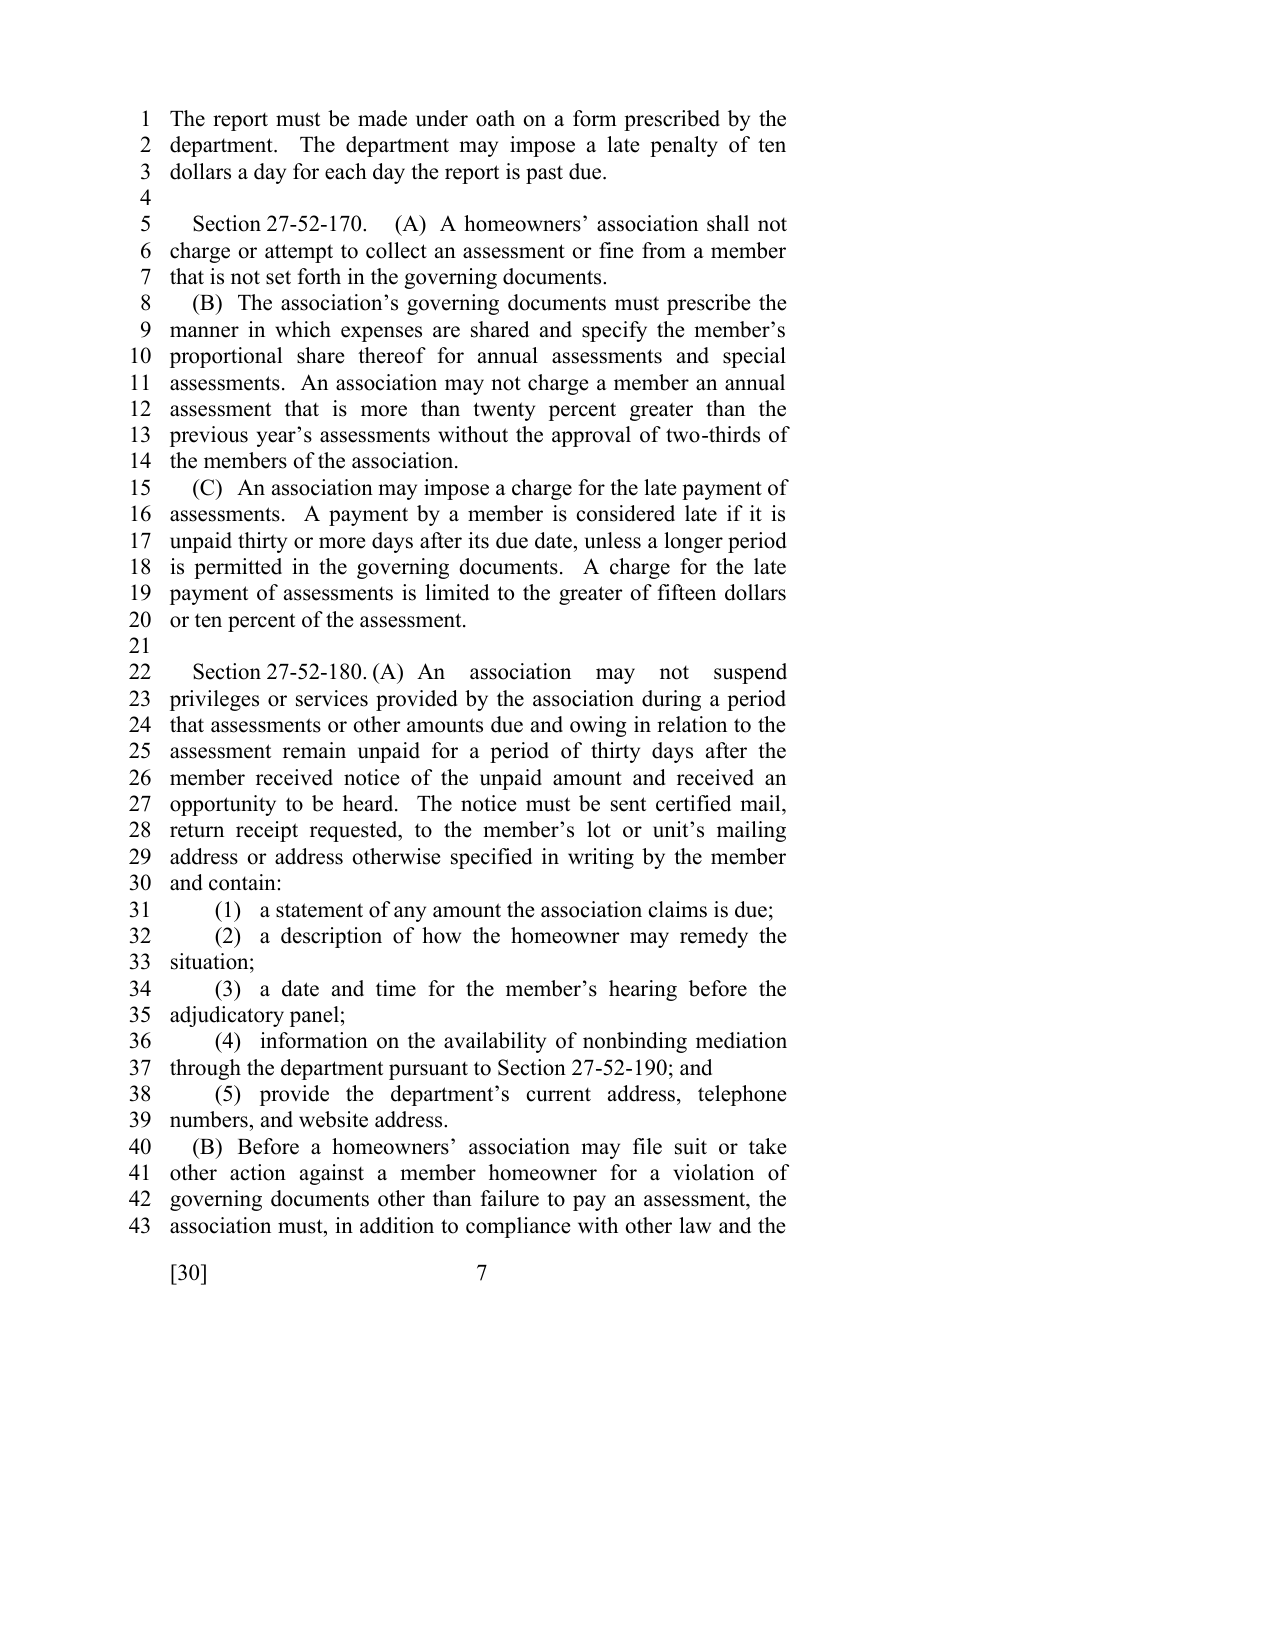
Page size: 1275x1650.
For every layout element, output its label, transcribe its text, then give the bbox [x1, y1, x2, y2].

text Section 27-52-180. (A) An association may not suspend privileges or services provided by the association during a period that assessments or other amounts due and owing in relation to the assessment remain unpaid for a period of thirty days after the member received notice of the unpaid amount and received an opportunity to be heard. The notice must be sent certified mail, return receipt requested, to the member’s lot or unit’s mailing address or address otherwise specified in writing by the member and contain: [169, 658, 787, 896]
text (4) information on the availability of nonbinding mediation through the department pursuant to Section 27-52-190; and [169, 1027, 787, 1080]
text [169, 1133, 787, 1238]
text (2) a description of how the homeowner may remedy the situation; [169, 922, 787, 975]
text (B) The association’s governing documents must prescribe the manner in which expenses are shared and specify the member’s proportional share thereof for annual assessments and special assessments. An association may not charge a member an annual assessment that is more than twenty percent greater than the previous year’s assessments without the approval of two-thirds of the members of the association. [169, 289, 787, 474]
text (C) An association may impose a charge for the late payment of assessments. A payment by a member is considered late if it is unpaid thirty or more days after its due date, unless a longer period is permitted in the governing documents. A charge for the late payment of assessments is limited to the greater of fifteen dollars or ten percent of the assessment. [169, 474, 787, 632]
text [169, 105, 787, 184]
text (5) provide the department’s current address, telephone numbers, and website address. [169, 1080, 787, 1133]
text Section 27-52-170. (A) A homeowners’ association shall not charge or attempt to collect an assessment or fine from a member that is not set forth in the governing documents. [169, 210, 787, 289]
text (3) a date and time for the member’s hearing before the adjudicatory panel; [169, 975, 787, 1027]
text (1) a statement of any amount the association claims is due; [169, 896, 787, 922]
